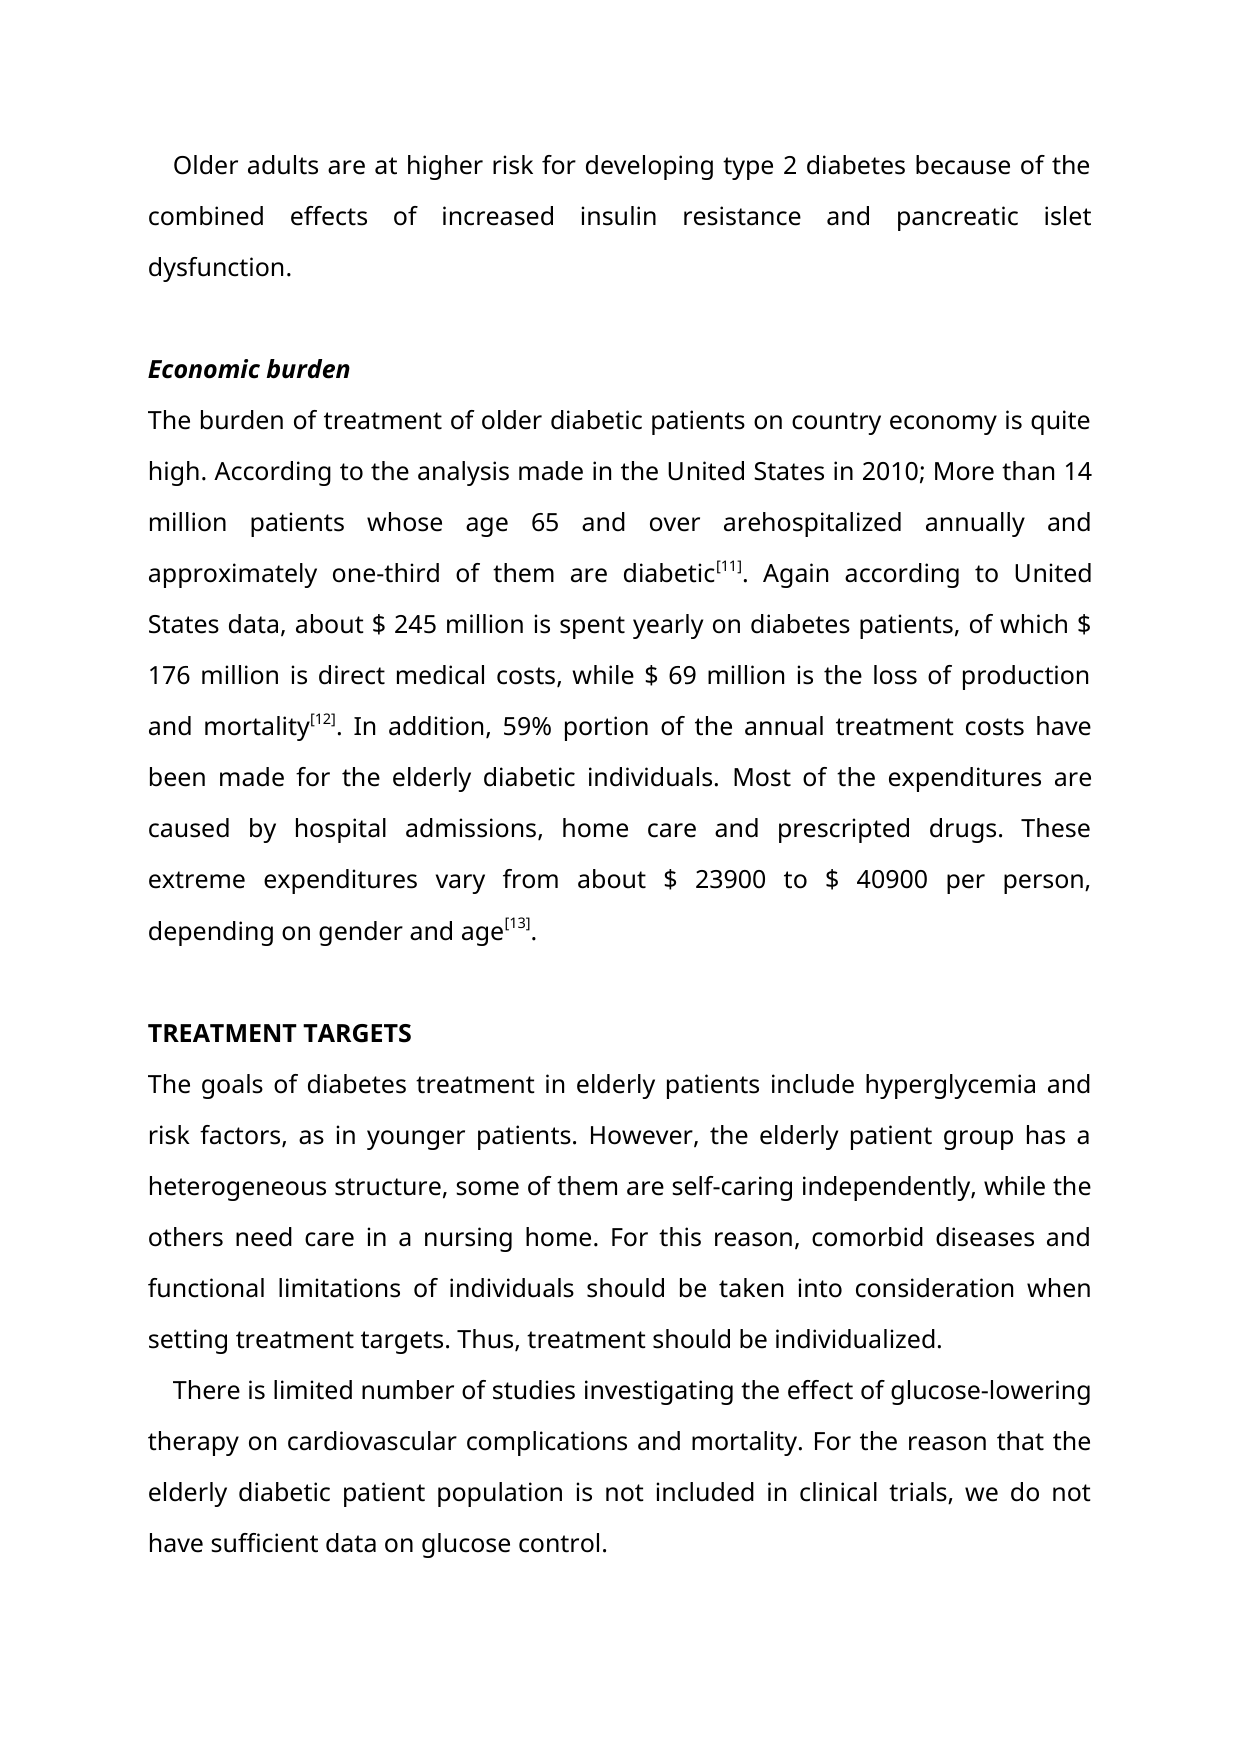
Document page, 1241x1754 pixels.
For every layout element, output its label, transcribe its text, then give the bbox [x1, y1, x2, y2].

text The burden of treatment of older diabetic patients on country economy is quite high. According to the analysis made in the United States in 2010; More than 14 million patients whose age 65 and over arehospitalized annually and approximately one-third of them are diabetic[11]. Again according to United States data, about $ 245 million is spent yearly on diabetes patients, of which $ 176 million is direct medical costs, while $ 69 million is the loss of production and mortality[12]. In addition, 59% portion of the annual treatment costs have been made for the elderly diabetic individuals. Most of the expenditures are caused by hospital admissions, home care and prescripted drugs. These extreme expenditures vary from about $ 23900 to $ 40900 per person, depending on gender and age[13]. [148, 403, 1093, 947]
text The goals of diabetes treatment in elderly patients include hyperglycemia and risk factors, as in younger patients. However, the elderly patient group has a heterogeneous structure, some of them are self-caring independently, while the others need care in a nursing home. For this reason, comorbid diseases and functional limitations of individuals should be taken into consideration when setting treatment targets. Thus, treatment should be individualized. [148, 1066, 1093, 1356]
text Older adults are at higher risk for developing type 2 diabetes because of the combined effects of increased insulin resistance and pancreatic islet dysfunction. [148, 148, 1093, 284]
text TREATMENT TARGETS [148, 1015, 1093, 1049]
text Economic burden [148, 352, 1093, 386]
text There is limited number of studies investigating the effect of glucose-lowering therapy on cardiovascular complications and mortality. For the reason that the elderly diabetic patient population is not included in clinical trials, we do not have sufficient data on glucose control. [148, 1373, 1093, 1560]
